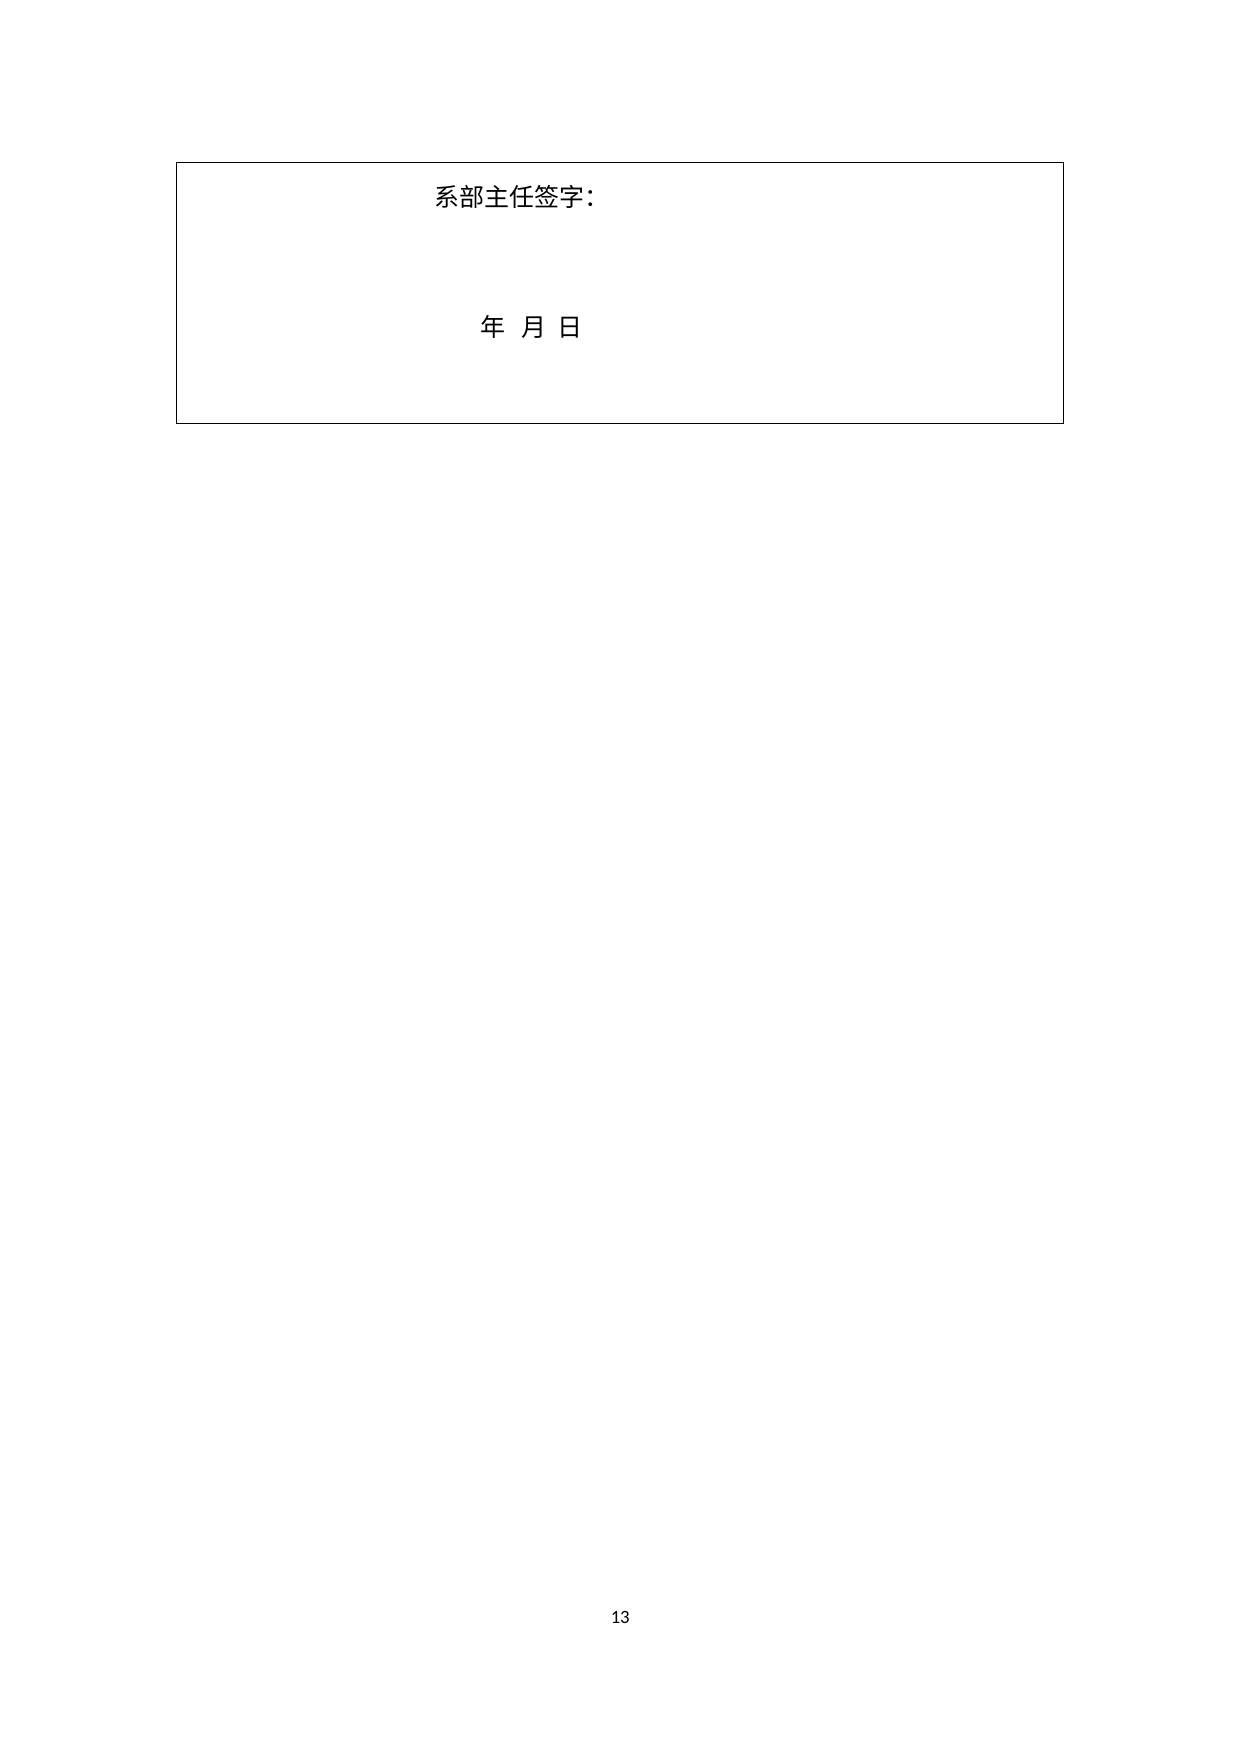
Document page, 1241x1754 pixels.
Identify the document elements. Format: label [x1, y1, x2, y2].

table_header [177, 163, 1063, 423]
